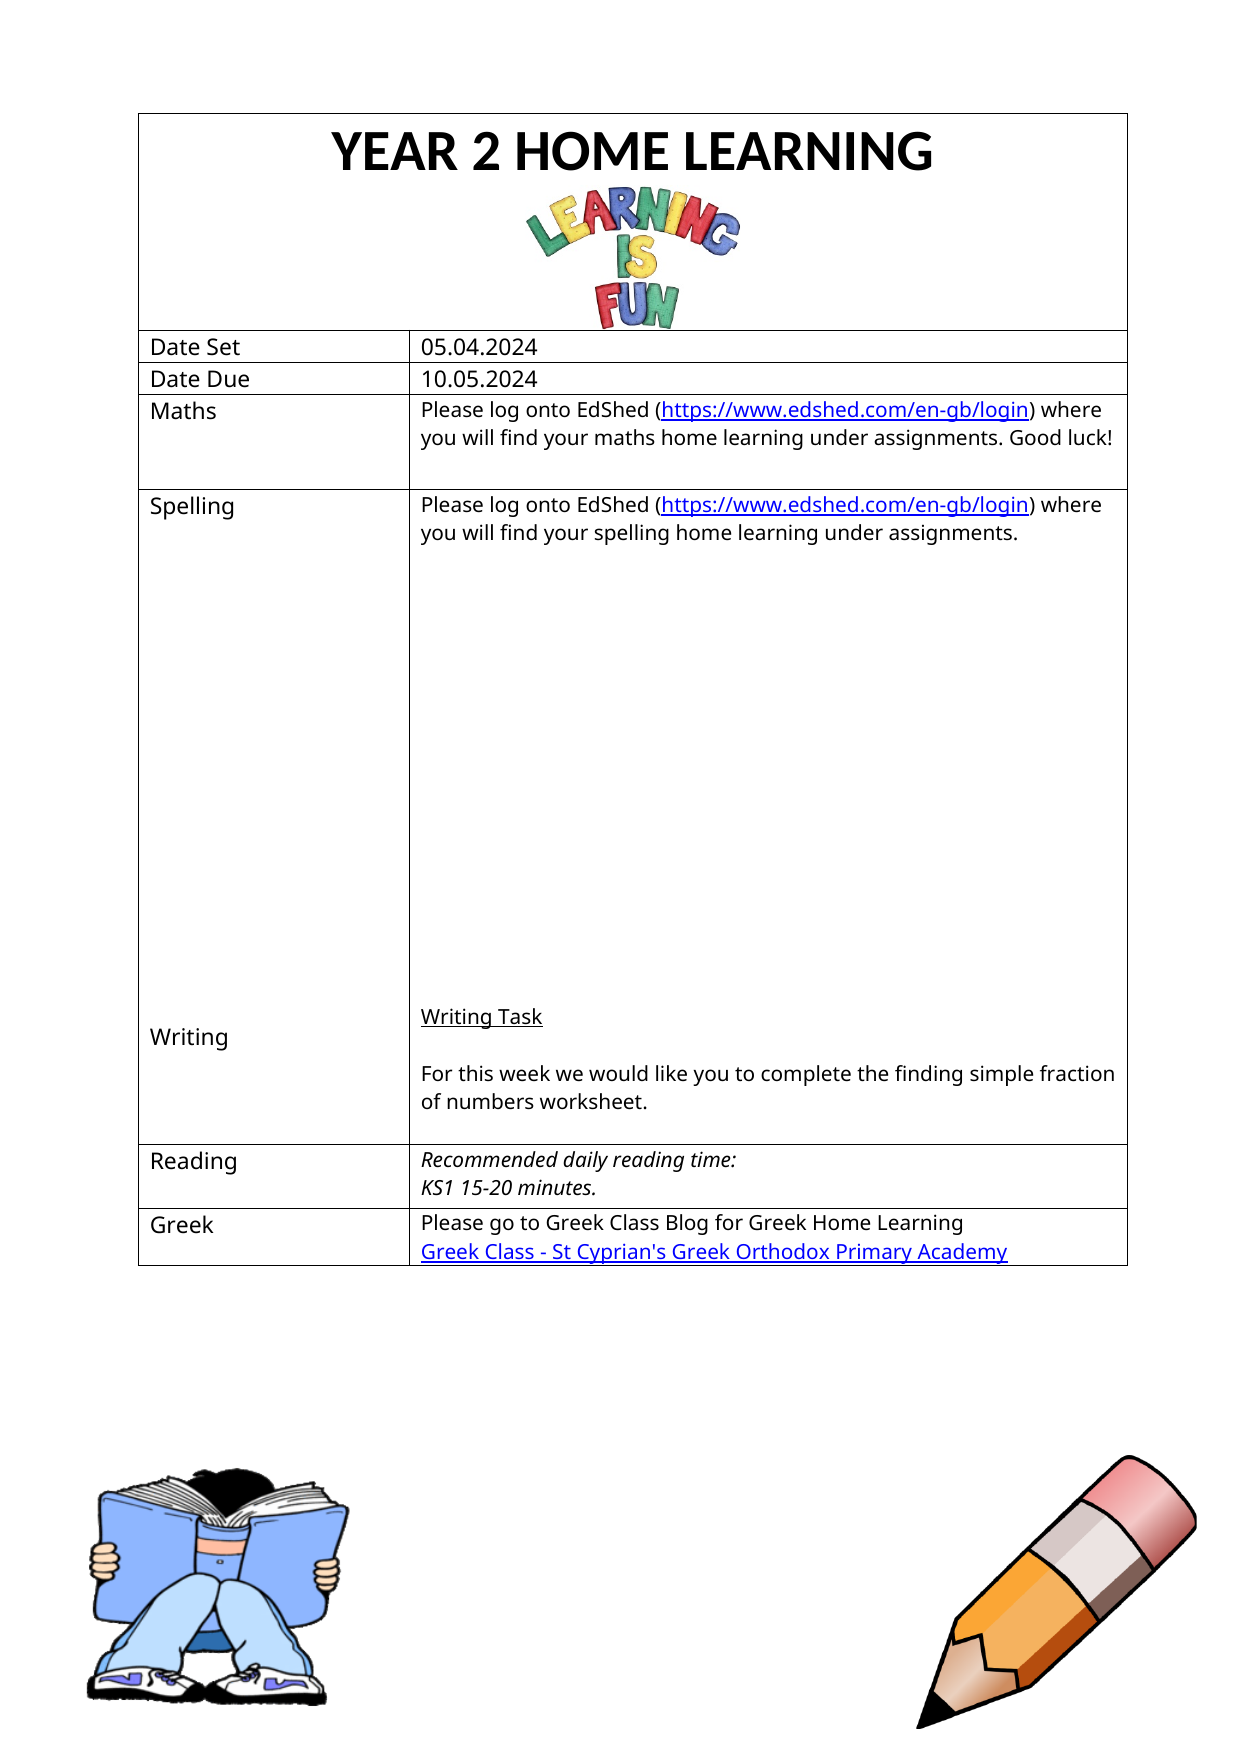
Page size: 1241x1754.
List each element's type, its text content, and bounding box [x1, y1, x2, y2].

table_cell Spelling Writing [139, 490, 409, 1144]
table_cell Greek [139, 1209, 409, 1265]
table_cell Please go to Greek Class Blog for Greek Home Learning Greek Class - St Cyprian's Greek Orthodox Primary Academy [410, 1209, 1127, 1265]
table_cell 10.05.2024 [410, 363, 1127, 394]
table_header YEAR 2 HOME LEARNING [139, 114, 1127, 329]
table_cell Date Set [139, 331, 409, 362]
table_cell Recommended daily reading time: KS1 15-20 minutes. [410, 1145, 1127, 1207]
picture [916, 1455, 1197, 1729]
table_cell Please log onto EdShed (https://www.edshed.com/en-gb/login) where you will find your maths home learning under assignments. Good luck! [410, 395, 1127, 489]
table_cell Date Due [139, 363, 409, 394]
table_cell Reading [139, 1145, 409, 1207]
table_cell 05.04.2024 [410, 331, 1127, 362]
picture [11, 1462, 428, 1711]
table_cell Maths [139, 395, 409, 489]
table_cell Please log onto EdShed (https://www.edshed.com/en-gb/login) where you will find your spelling home learning under assignments. Writing Task For this week we would like you to complete the finding simple fraction of numbers worksheet. [410, 490, 1127, 1144]
picture [525, 185, 741, 330]
